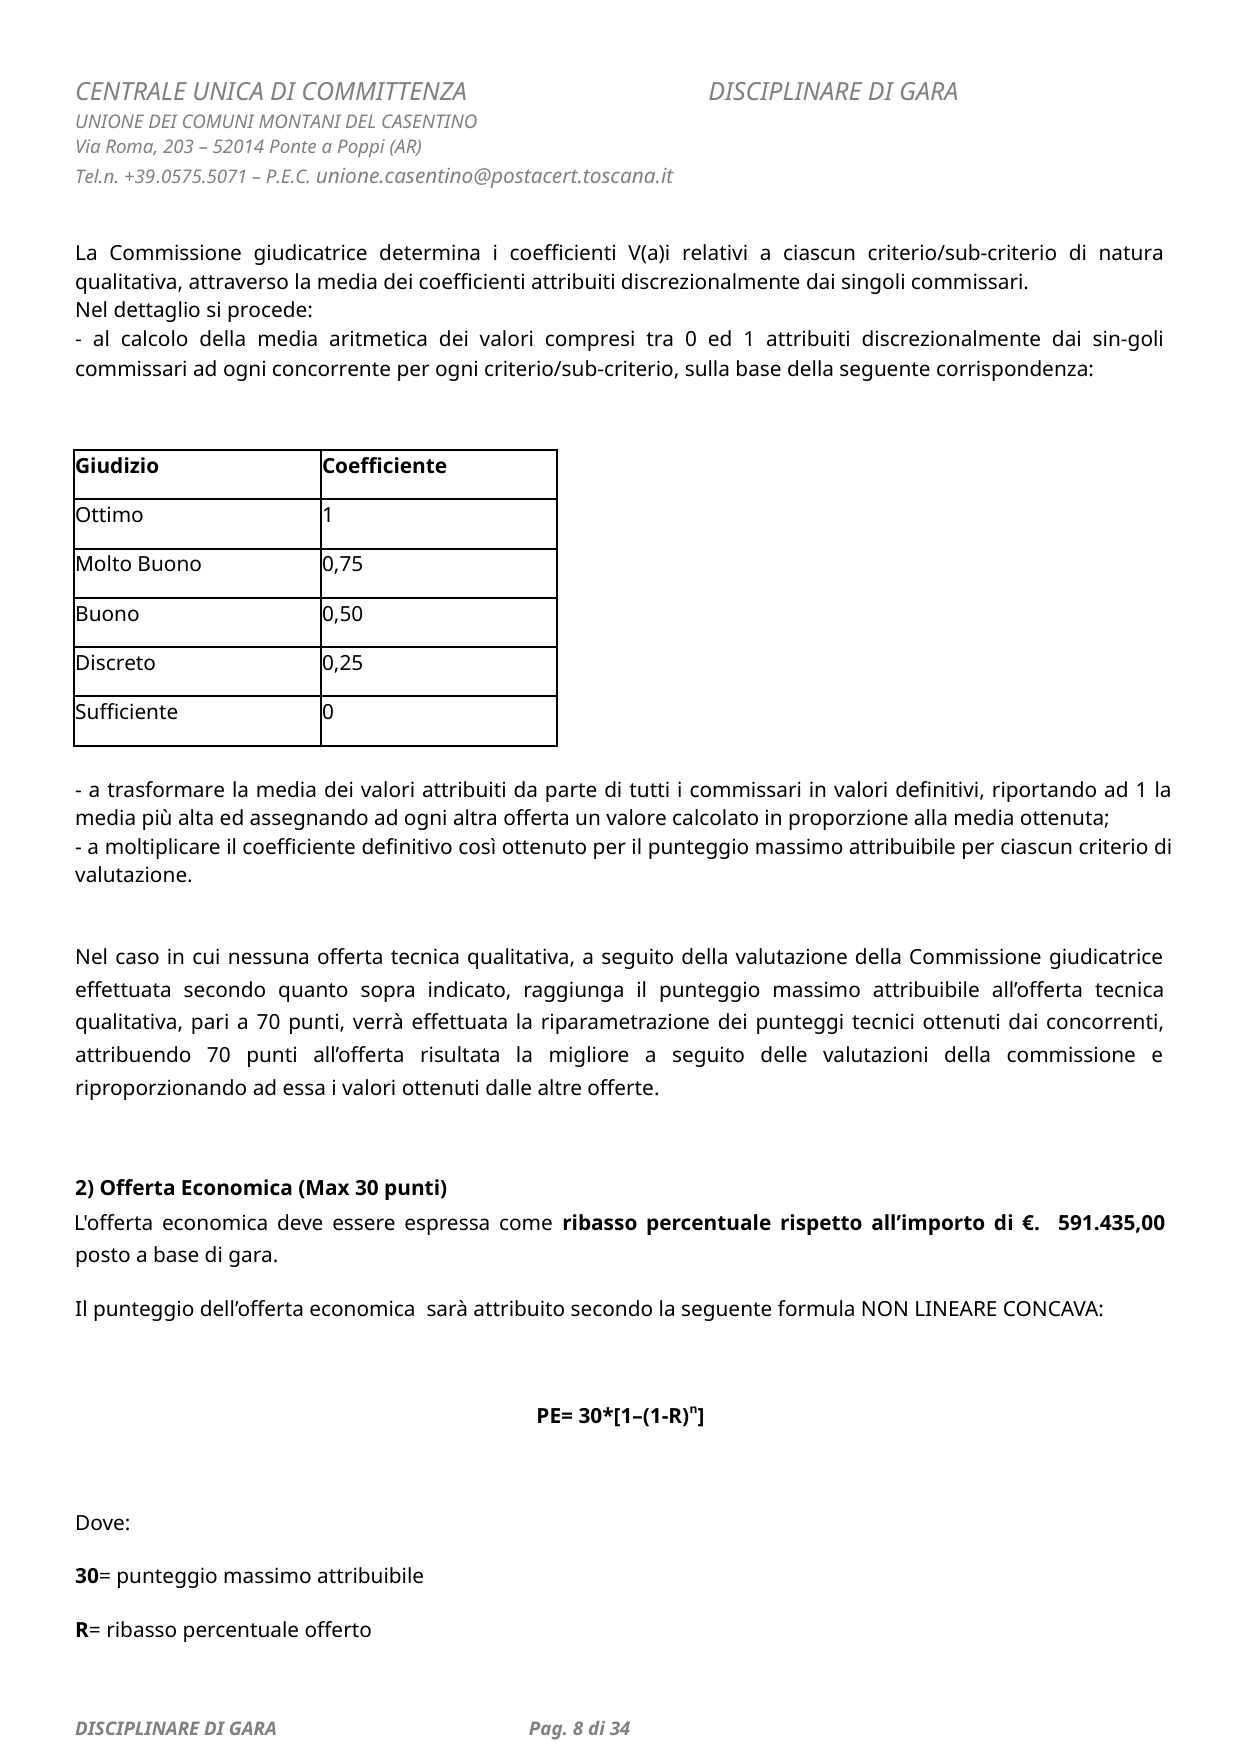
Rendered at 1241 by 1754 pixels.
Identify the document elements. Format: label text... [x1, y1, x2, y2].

table_cell 1 [322, 500, 556, 547]
table_cell 0,50 [322, 599, 556, 646]
table_header Coefficiente [322, 451, 556, 498]
table_header Giudizio [75, 451, 320, 498]
text R= ribasso percentuale offerto [75, 1615, 1165, 1643]
text PE= 30*[1–(1-R)nnn] [75, 1401, 1165, 1429]
table_cell 0,25 [322, 648, 556, 695]
text Il punteggio dell’offerta economica sarà attribuito secondo la seguente formula NON LINEARE CONCAVA: [75, 1294, 1165, 1322]
table_cell 0 [322, 697, 556, 744]
table_cell Molto Buono [75, 550, 320, 597]
table_cell 0,75 [322, 550, 556, 597]
table_cell Discreto [75, 648, 320, 695]
text - a moltiplicare il coefficiente definitivo così ottenuto per il punteggio massimo attribuibile per ciascun criterio di valutazione. [75, 832, 1175, 889]
text Nel caso in cui nessuna offerta tecnica qualitativa, a seguito della valutazione della Commissione giudicatrice effettuata secondo quanto sopra indicato, raggiunga il punteggio massimo attribuibile all’offerta tecnica qualitativa, pari a 70 punti, verrà effettuata la riparametrazione dei punteggi tecnici ottenuti dai concorrenti, attribuendo 70 punti all’offerta risultata la migliore a seguito delle valutazioni della commissione e riproporzionando ad essa i valori ottenuti dalle altre offerte. [75, 942, 1165, 1101]
table_cell Sufficiente [75, 697, 320, 744]
text - al calcolo della media aritmetica dei valori compresi tra 0 ed 1 attribuiti discrezionalmente dai sin-goli commissari ad ogni concorrente per ogni criterio/sub-criterio, sulla base della seguente corrispondenza: [75, 324, 1165, 383]
text 30= punteggio massimo attribuibile [75, 1561, 1165, 1590]
text La Commissione giudicatrice determina i coefficienti V(a)i relativi a ciascun criterio/sub-criterio di natura qualitativa, attraverso la media dei coefficienti attribuiti discrezionalmente dai singoli commissari. [75, 238, 1165, 295]
text 2) Offerta Economica (Max 30 punti) [75, 1173, 1165, 1202]
text Nel dettaglio si procede: [75, 295, 1165, 324]
table_cell Ottimo [75, 500, 320, 547]
table_cell Buono [75, 599, 320, 646]
text - a trasformare la media dei valori attribuiti da parte di tutti i commissari in valori definitivi, riportando ad 1 la media più alta ed assegnando ad ogni altra offerta un valore calcolato in proporzione alla media ottenuta; [75, 775, 1175, 832]
text L'offerta economica deve essere espressa come ribasso percentuale rispetto all’importo di €. 591.435,00 posto a base di gara. [74, 1208, 1165, 1269]
text Dove: [75, 1508, 1165, 1536]
